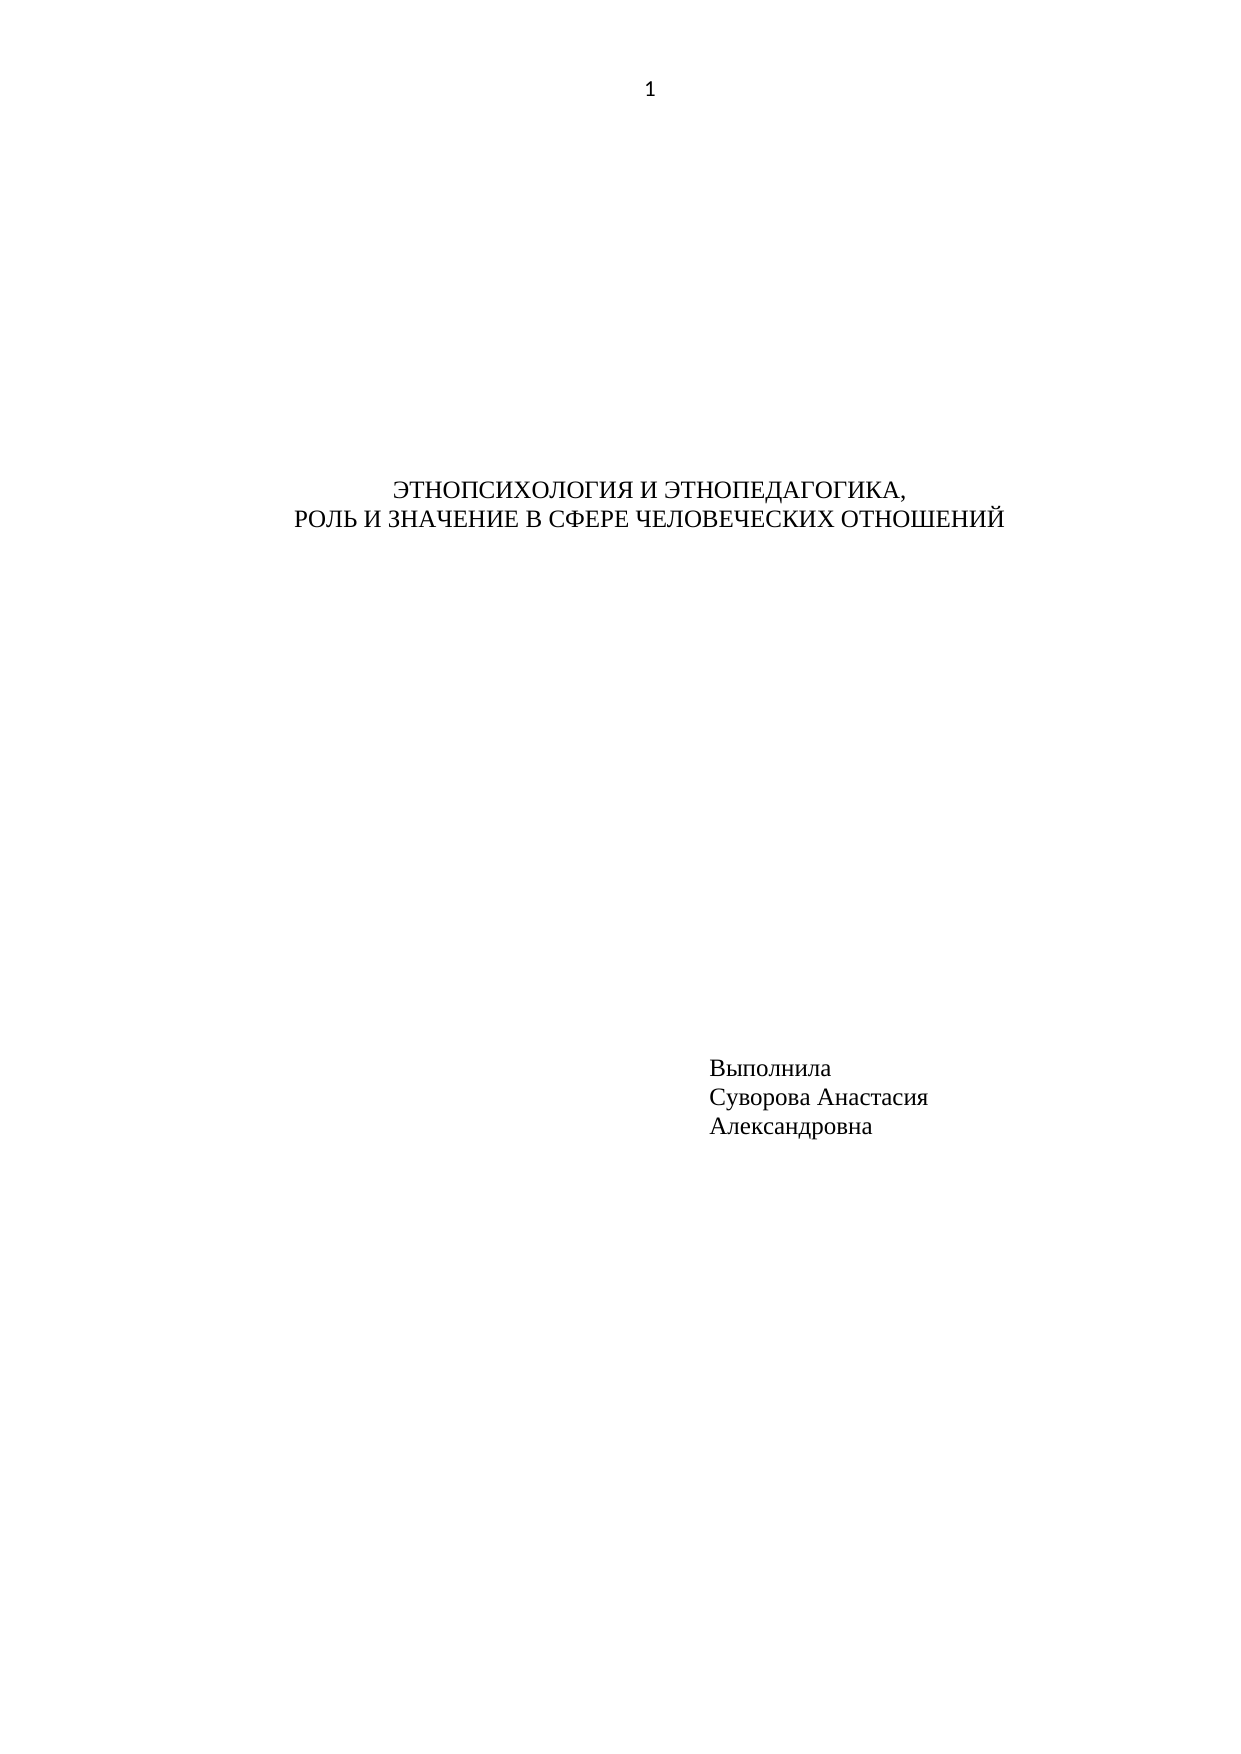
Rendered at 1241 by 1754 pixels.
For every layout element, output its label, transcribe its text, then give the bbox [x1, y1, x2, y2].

table_header Выполнила Суворова Анастасия Александровна [698, 1025, 1054, 1183]
text РОЛЬ И ЗНАЧЕНИЕ В СФЕРЕ ЧЕЛОВЕЧЕСКИХ ОТНОШЕНИЙ [148, 504, 1152, 532]
text ЭТНОПСИХОЛОГИЯ И ЭТНОПЕДАГОГИКА, [148, 475, 1152, 504]
